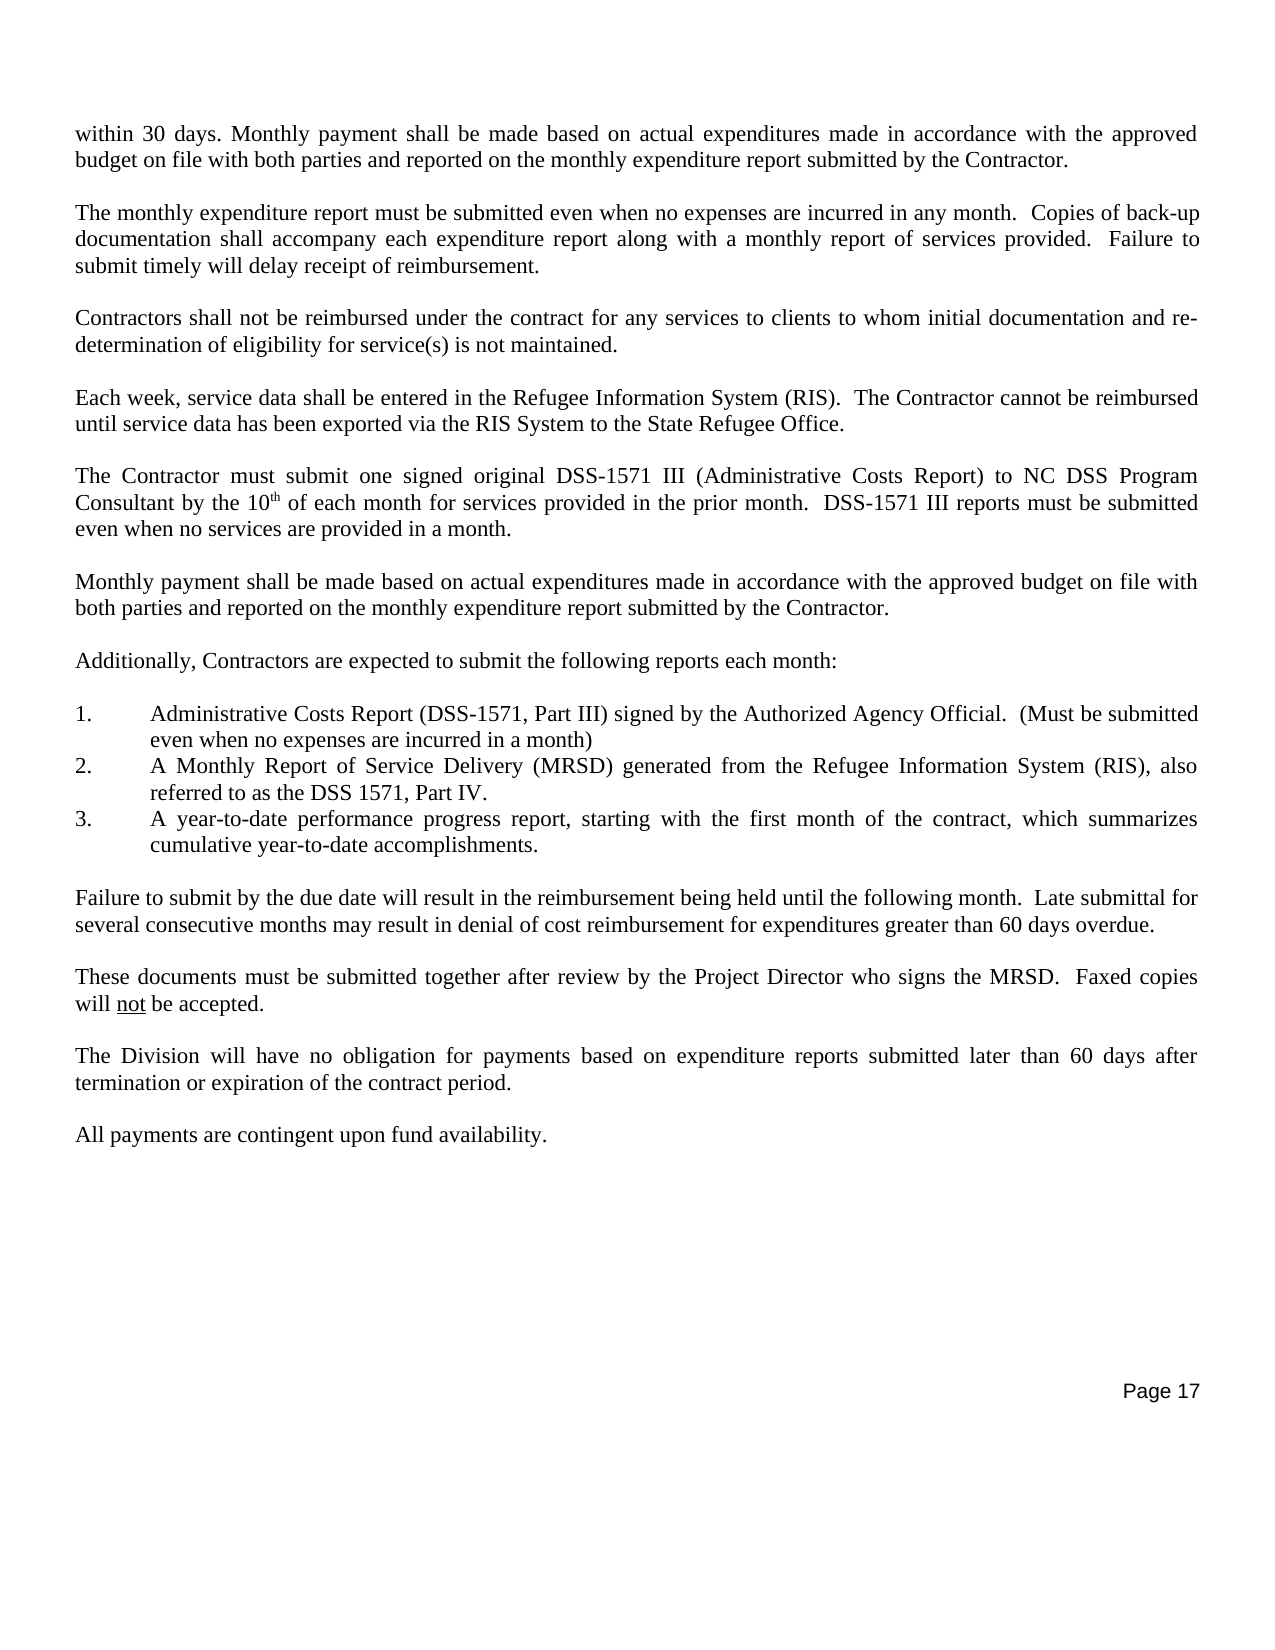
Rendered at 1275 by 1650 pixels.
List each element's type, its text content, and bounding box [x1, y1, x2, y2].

text All payments are contingent upon fund availability. [75, 1121, 1200, 1148]
text Monthly payment shall be made based on actual expenditures made in accordance with the approved budget on file with both parties and reported on the monthly expenditure report submitted by the Contractor. [75, 568, 1200, 621]
text These documents must be submitted together after review by the Project Director who signs the MRSD. Faxed copies will not be accepted. [75, 963, 1200, 1016]
text Failure to submit by the due date will result in the reimbursement being held until the following month. Late submittal for several consecutive months may result in denial of cost reimbursement for expenditures greater than 60 days overdue. [75, 884, 1200, 937]
text Each week, service data shall be entered in the Refugee Information System (RIS). The Contractor cannot be reimbursed until service data has been exported via the RIS System to the State Refugee Office. [75, 383, 1200, 436]
text The Contractor must submit one signed original DSS-1571 III (Administrative Costs Report) to NC DSS Program Consultant by the 10th of each month for services provided in the prior month. DSS-1571 III reports must be submitted even when no services are provided in a month. [75, 463, 1200, 542]
list Administrative Costs Report (DSS-1571, Part III) signed by the Authorized Agency Official. (Must be submitted even when no expenses are incurred in a month) [75, 700, 1200, 752]
list A Monthly Report of Service Delivery (MRSD) generated from the Refugee Information System (RIS), also referred to as the DSS 1571, Part IV. [75, 752, 1200, 805]
text Additionally, Contractors are expected to submit the following reports each month: [75, 647, 1200, 673]
text The monthly expenditure report must be submitted even when no expenses are incurred in any month. Copies of back-up documentation shall accompany each expenditure report along with a monthly report of services provided. Failure to submit timely will delay receipt of reimbursement. [75, 199, 1200, 278]
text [75, 120, 1200, 173]
list A year-to-date performance progress report, starting with the first month of the contract, which summarizes cumulative year-to-date accomplishments. [75, 805, 1200, 858]
text Contractors shall not be reimbursed under the contract for any services to clients to whom initial documentation and re-determination of eligibility for service(s) is not maintained. [75, 304, 1200, 357]
text The Division will have no obligation for payments based on expenditure reports submitted later than 60 days after termination or expiration of the contract period. [75, 1042, 1200, 1095]
